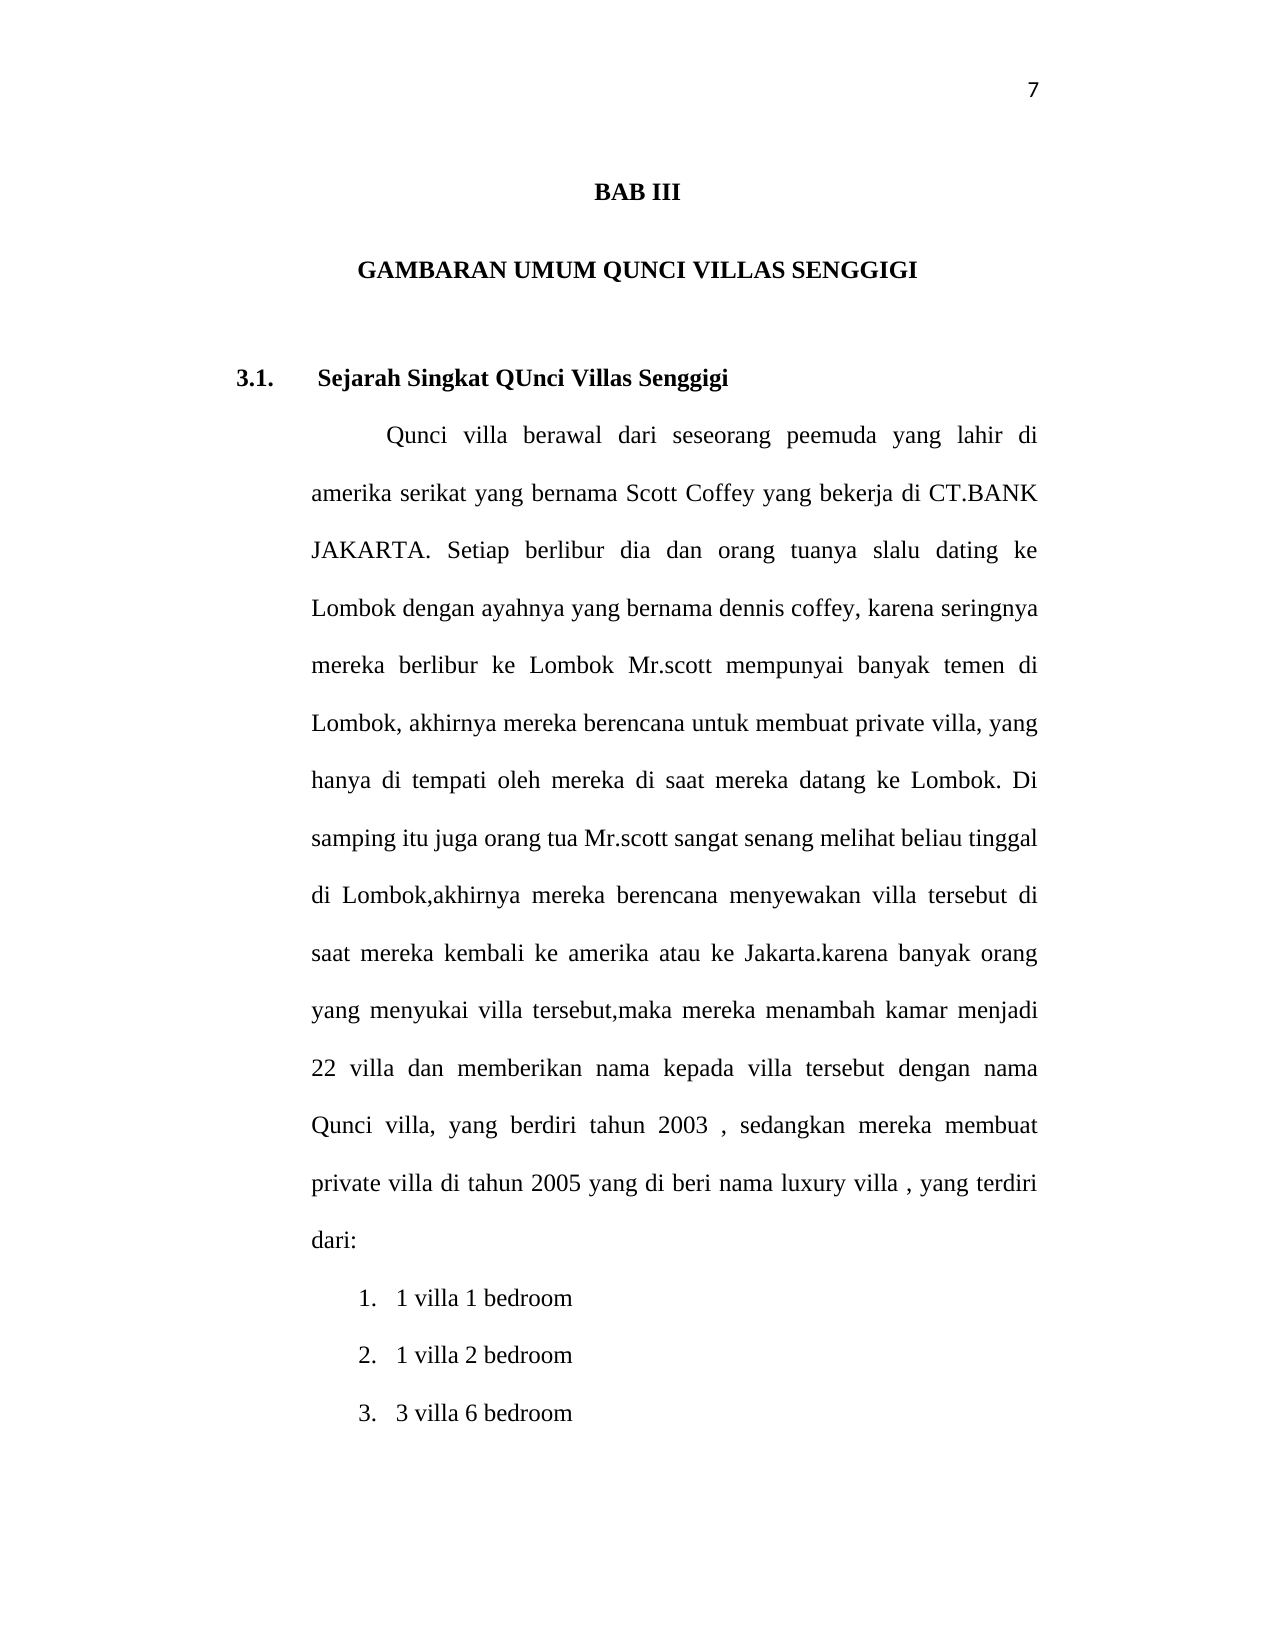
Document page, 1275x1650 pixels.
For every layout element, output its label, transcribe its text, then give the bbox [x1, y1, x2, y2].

list Qunci villa berawal dari seseorang peemuda yang lahir di amerika serikat yang bernama Scott Coffey yang bekerja di CT.BANK JAKARTA. Setiap berlibur dia dan orang tuanya slalu dating ke Lombok dengan ayahnya yang bernama dennis coffey, karena seringnya mereka berlibur ke Lombok Mr.scott mempunyai banyak temen di Lombok, akhirnya mereka berencana untuk membuat private villa, yang hanya di tempati oleh mereka di saat mereka datang ke Lombok. Di samping itu juga orang tua Mr.scott sangat senang melihat beliau tinggal di Lombok,akhirnya mereka berencana menyewakan villa tersebut di saat mereka kembali ke amerika atau ke Jakarta.karena banyak orang yang menyukai villa tersebut,maka mereka menambah kamar menjadi 22 villa dan memberikan nama kepada villa tersebut dengan nama Qunci villa, yang berdiri tahun 2003 , sedangkan mereka membuat private villa di tahun 2005 yang di beri nama luxury villa , yang terdiri dari: [311, 420, 1039, 1254]
list 3 villa 6 bedroom [358, 1398, 1039, 1426]
list 1 villa 1 bedroom [358, 1283, 1039, 1311]
list 1 villa 2 bedroom [358, 1340, 1039, 1369]
text GAMBARAN UMUM QUNCI VILLAS SENGGIGI [236, 256, 1039, 284]
list Sejarah Singkat QUnci Villas Senggigi [236, 363, 1039, 391]
text BAB III [236, 177, 1039, 206]
